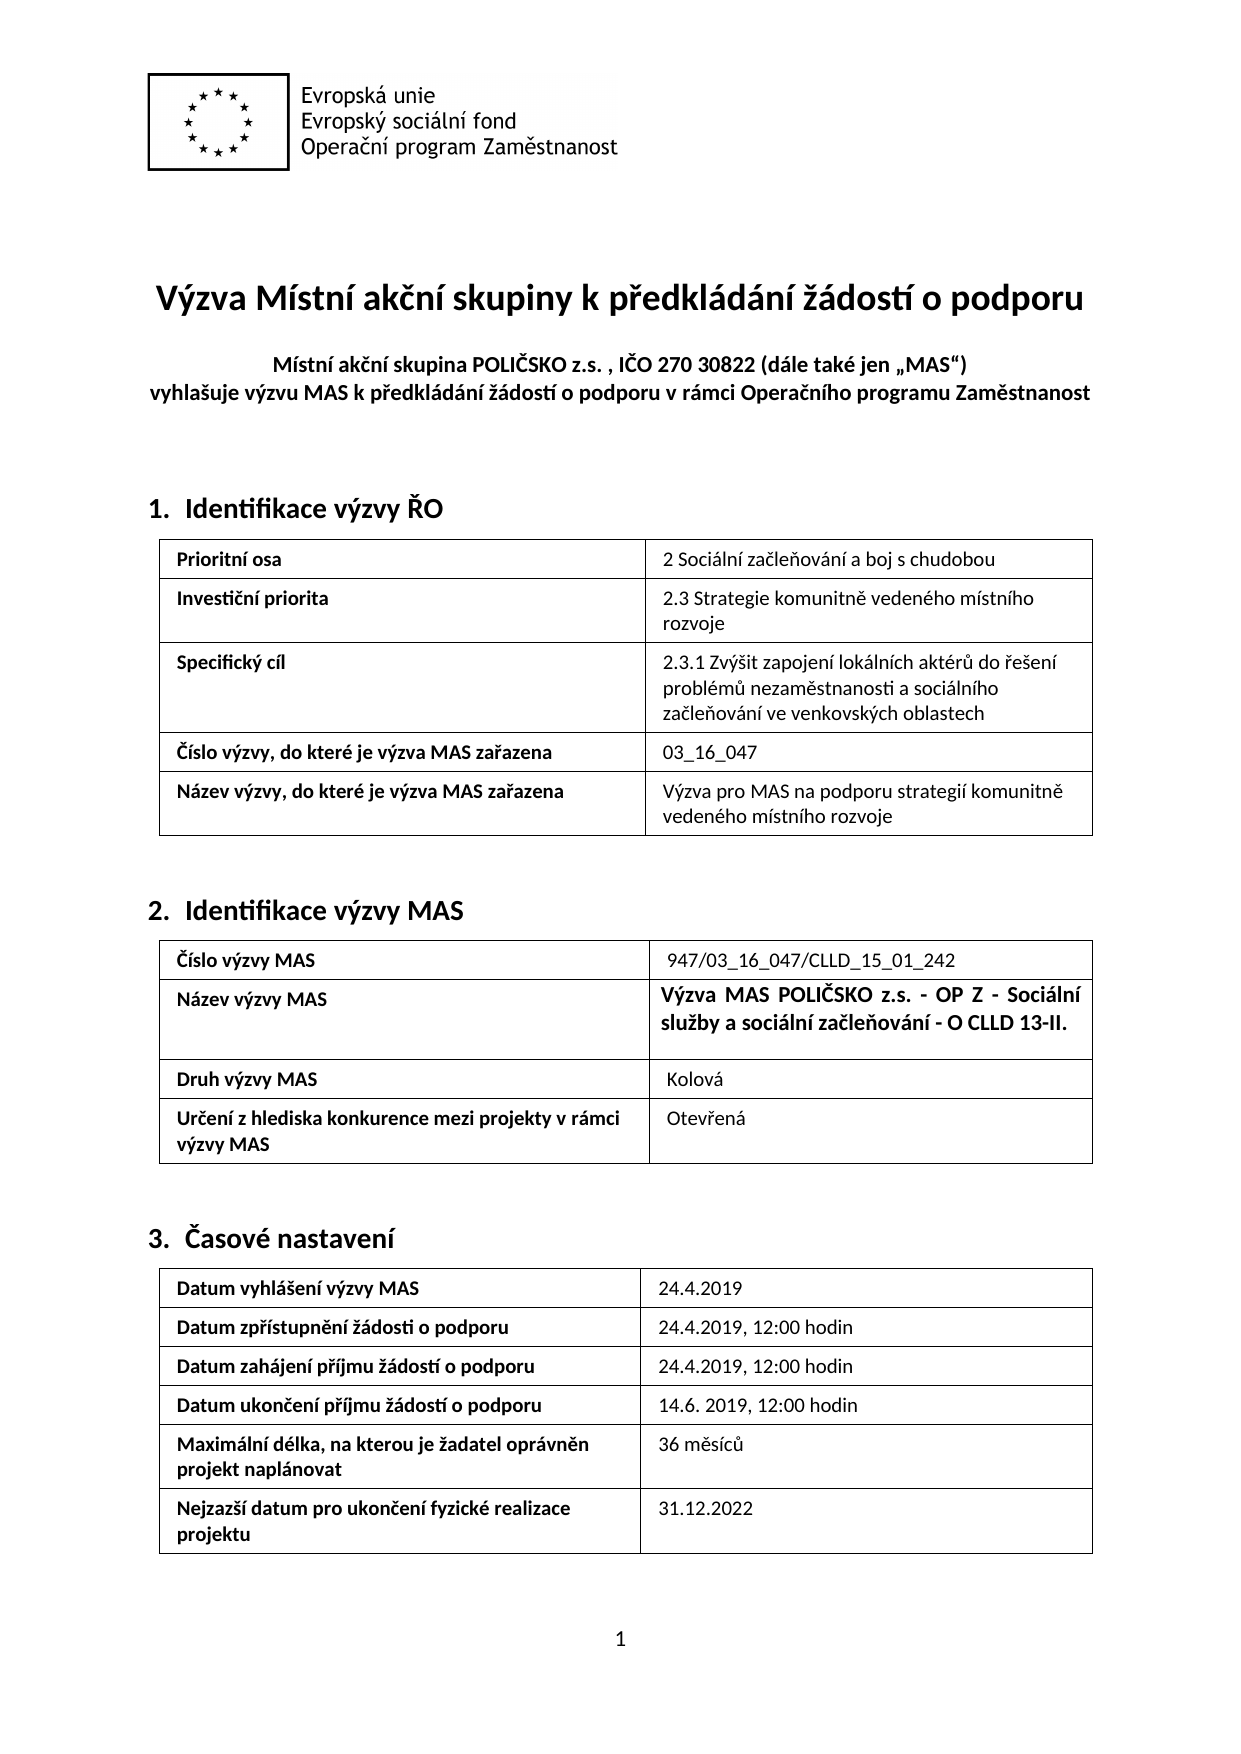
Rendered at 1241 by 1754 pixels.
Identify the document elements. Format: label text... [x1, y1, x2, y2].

table_cell 31.12.2022 [641, 1489, 1092, 1552]
table_cell Specifický cíl [160, 643, 645, 732]
table_cell 36 měsíců [641, 1425, 1092, 1488]
table_cell Nejzazší datum pro ukončení fyzické realizace projektu [160, 1489, 640, 1552]
picture [147, 73, 618, 171]
table_header Číslo výzvy MAS [160, 941, 649, 979]
table_cell Otevřená [650, 1099, 1092, 1163]
table_header 947/03_16_047/CLLD_15_01_242 [650, 941, 1092, 979]
table_cell Datum zahájení příjmu žádostí o podporu [160, 1347, 640, 1385]
text Místní akční skupina POLIČSKO z.s. , IČO 270 30822 (dále také jen „MAS“) [148, 350, 1093, 378]
table_cell 14.6. 2019, 12:00 hodin [641, 1386, 1092, 1424]
table_cell 2.3.1 Zvýšit zapojení lokálních aktérů do řešení problémů nezaměstnanosti a sociálního začleňování ve venkovských oblastech [646, 643, 1092, 732]
table_cell Výzva pro MAS na podporu strategií komunitně vedeného místního rozvoje [646, 772, 1092, 835]
list Identifikace výzvy MAS [148, 892, 1093, 928]
text Výzva Místní akční skupiny k předkládání žádostí o podporu [148, 274, 1093, 320]
table_cell Datum ukončení příjmu žádostí o podporu [160, 1386, 640, 1424]
table_cell Název výzvy, do které je výzva MAS zařazena [160, 772, 645, 835]
table_cell Název výzvy MAS [160, 980, 649, 1059]
table_cell Výzva MAS POLIČSKO z.s. - OP Z - Sociální služby a sociální začleňování - O CLLD 13-II. [650, 980, 1092, 1059]
text vyhlašuje výzvu MAS k předkládání žádostí o podporu v rámci Operačního programu Zaměstnanost [148, 378, 1093, 406]
list Časové nastavení [148, 1220, 1093, 1255]
table_cell Druh výzvy MAS [160, 1060, 649, 1098]
table_header Datum vyhlášení výzvy MAS [160, 1269, 640, 1307]
table_cell 24.4.2019, 12:00 hodin [641, 1347, 1092, 1385]
table_header Prioritní osa [160, 540, 645, 578]
list Identifikace výzvy ŘO [148, 491, 1093, 526]
table_cell 24.4.2019, 12:00 hodin [641, 1308, 1092, 1346]
table_cell Kolová [650, 1060, 1092, 1098]
table_cell Určení z hlediska konkurence mezi projekty v rámci výzvy MAS [160, 1099, 649, 1163]
table_cell Investiční priorita [160, 579, 645, 642]
table_header 2 Sociální začleňování a boj s chudobou [646, 540, 1092, 578]
table_cell Číslo výzvy, do které je výzva MAS zařazena [160, 733, 645, 771]
table_cell 03_16_047 [646, 733, 1092, 771]
table_header 24.4.2019 [641, 1269, 1092, 1307]
table_cell 2.3 Strategie komunitně vedeného místního rozvoje [646, 579, 1092, 642]
table_cell Maximální délka, na kterou je žadatel oprávněn projekt naplánovat [160, 1425, 640, 1488]
table_cell Datum zpřístupnění žádosti o podporu [160, 1308, 640, 1346]
